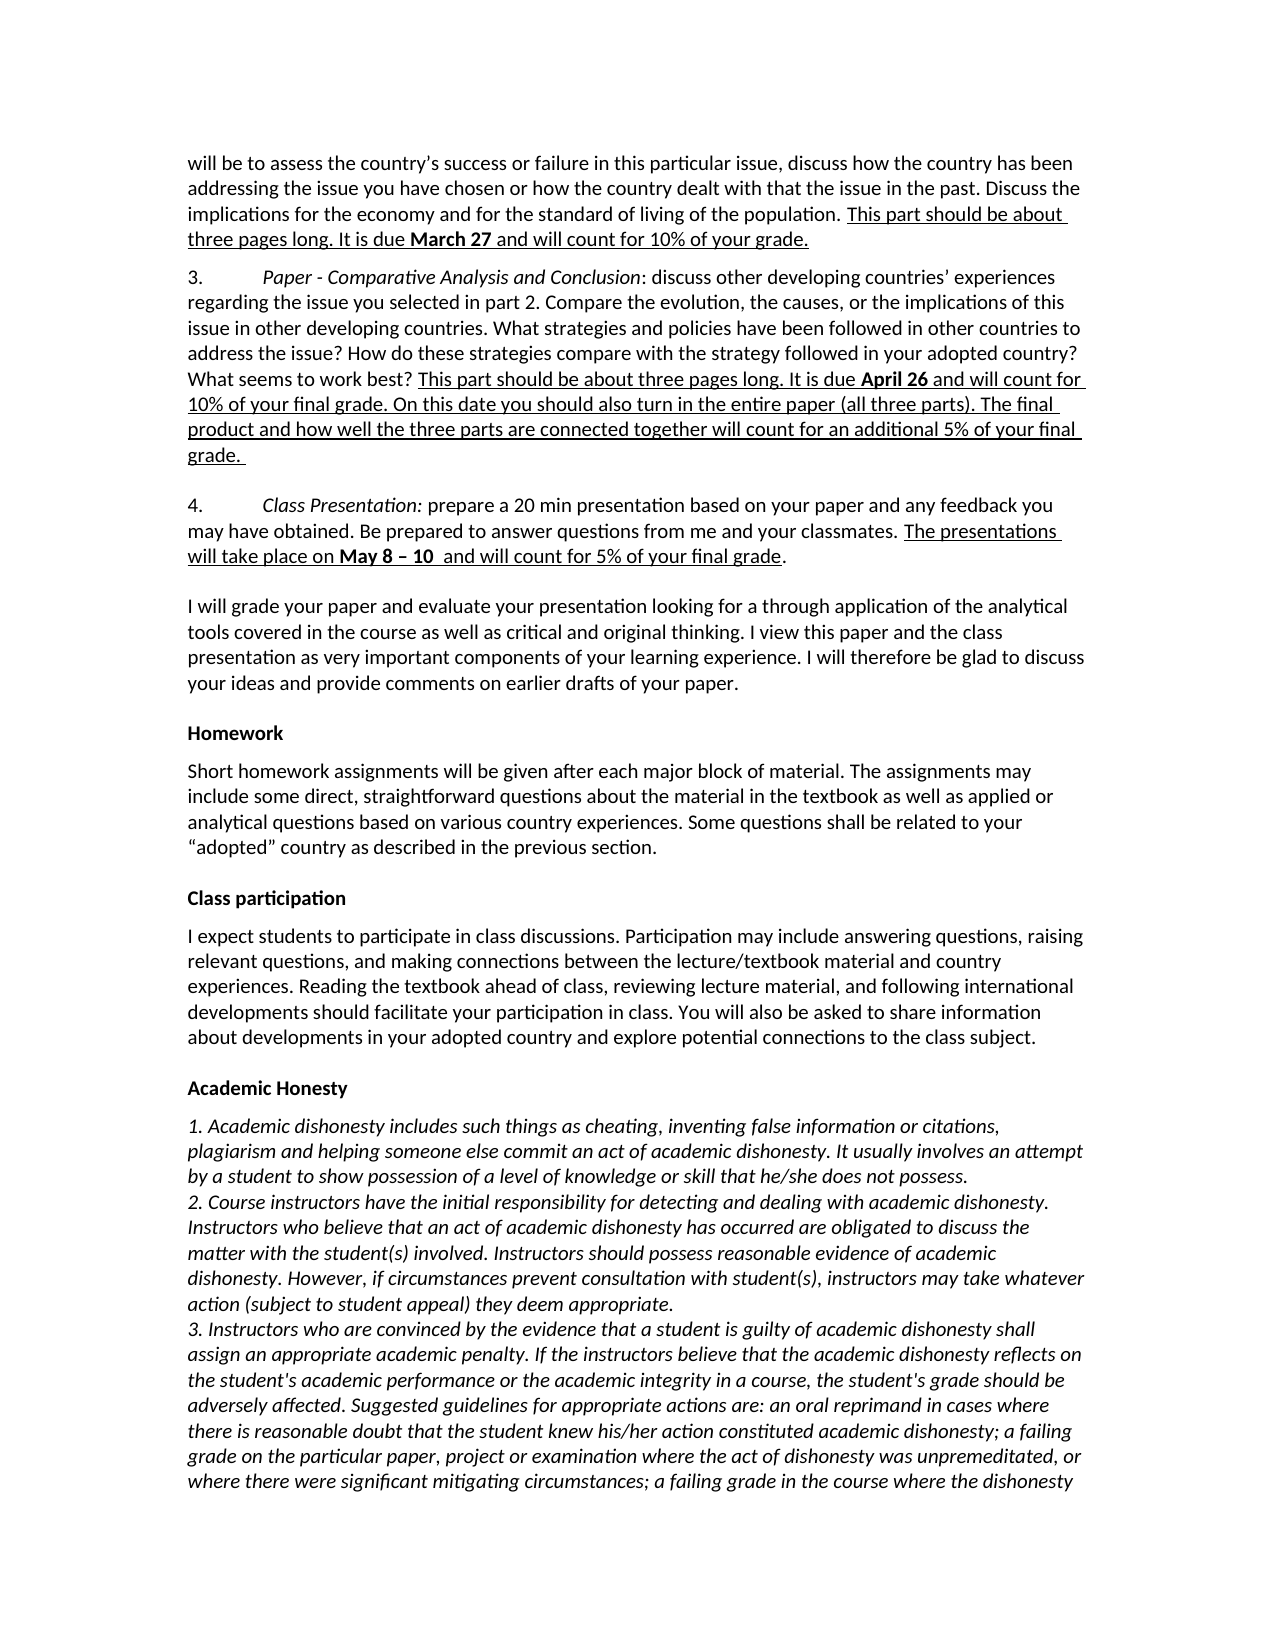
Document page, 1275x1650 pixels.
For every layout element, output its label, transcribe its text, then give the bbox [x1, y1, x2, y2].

list Class Presentation: prepare a 20 min presentation based on your paper and any feedback you may have obtained. Be prepared to answer questions from me and your classmates. The presentations will take place on May 8 – 10 and will count for 5% of your final grade. [187, 492, 1087, 569]
text I expect students to participate in class discussions. Participation may include answering questions, raising relevant questions, and making connections between the lecture/textbook material and country experiences. Reading the textbook ahead of class, reviewing lecture material, and following international developments should facilitate your participation in class. You will also be asked to share information about developments in your adopted country and explore potential connections to the class subject. [187, 923, 1087, 1050]
text 1. Academic dishonesty includes such things as cheating, inventing false information or citations, plagiarism and helping someone else commit an act of academic dishonesty. It usually involves an attempt by a student to show possession of a level of knowledge or skill that he/she does not possess. [187, 1113, 1087, 1189]
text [187, 1316, 1087, 1494]
list Paper - Comparative Analysis and Conclusion: discuss other developing countries’ experiences regarding the issue you selected in part 2. Compare the evolution, the causes, or the implications of this issue in other developing countries. What strategies and policies have been followed in other countries to address the issue? How do these strategies compare with the strategy followed in your adopted country? What seems to work best? This part should be about three pages long. It is due April 26 and will count for 10% of your final grade. On this date you should also turn in the entire paper (all three parts). The final product and how well the three parts are connected together will count for an additional 5% of your final grade. [187, 264, 1087, 467]
text 2. Course instructors have the initial responsibility for detecting and dealing with academic dishonesty. Instructors who believe that an act of academic dishonesty has occurred are obligated to discuss the matter with the student(s) involved. Instructors should possess reasonable evidence of academic dishonesty. However, if circumstances prevent consultation with student(s), instructors may take whatever action (subject to student appeal) they deem appropriate. [187, 1189, 1087, 1316]
text Class participation [187, 885, 1087, 910]
text Academic Honesty [187, 1075, 1087, 1100]
text Homework [187, 720, 1087, 746]
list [187, 150, 1087, 252]
text I will grade your paper and evaluate your presentation looking for a through application of the analytical tools covered in the course as well as critical and original thinking. I view this paper and the class presentation as very important components of your learning experience. I will therefore be glad to discuss your ideas and provide comments on earlier drafts of your paper. [187, 594, 1087, 695]
text Short homework assignments will be given after each major block of material. The assignments may include some direct, straightforward questions about the material in the textbook as well as applied or analytical questions based on various country experiences. Some questions shall be related to your “adopted” country as described in the previous section. [187, 758, 1087, 860]
